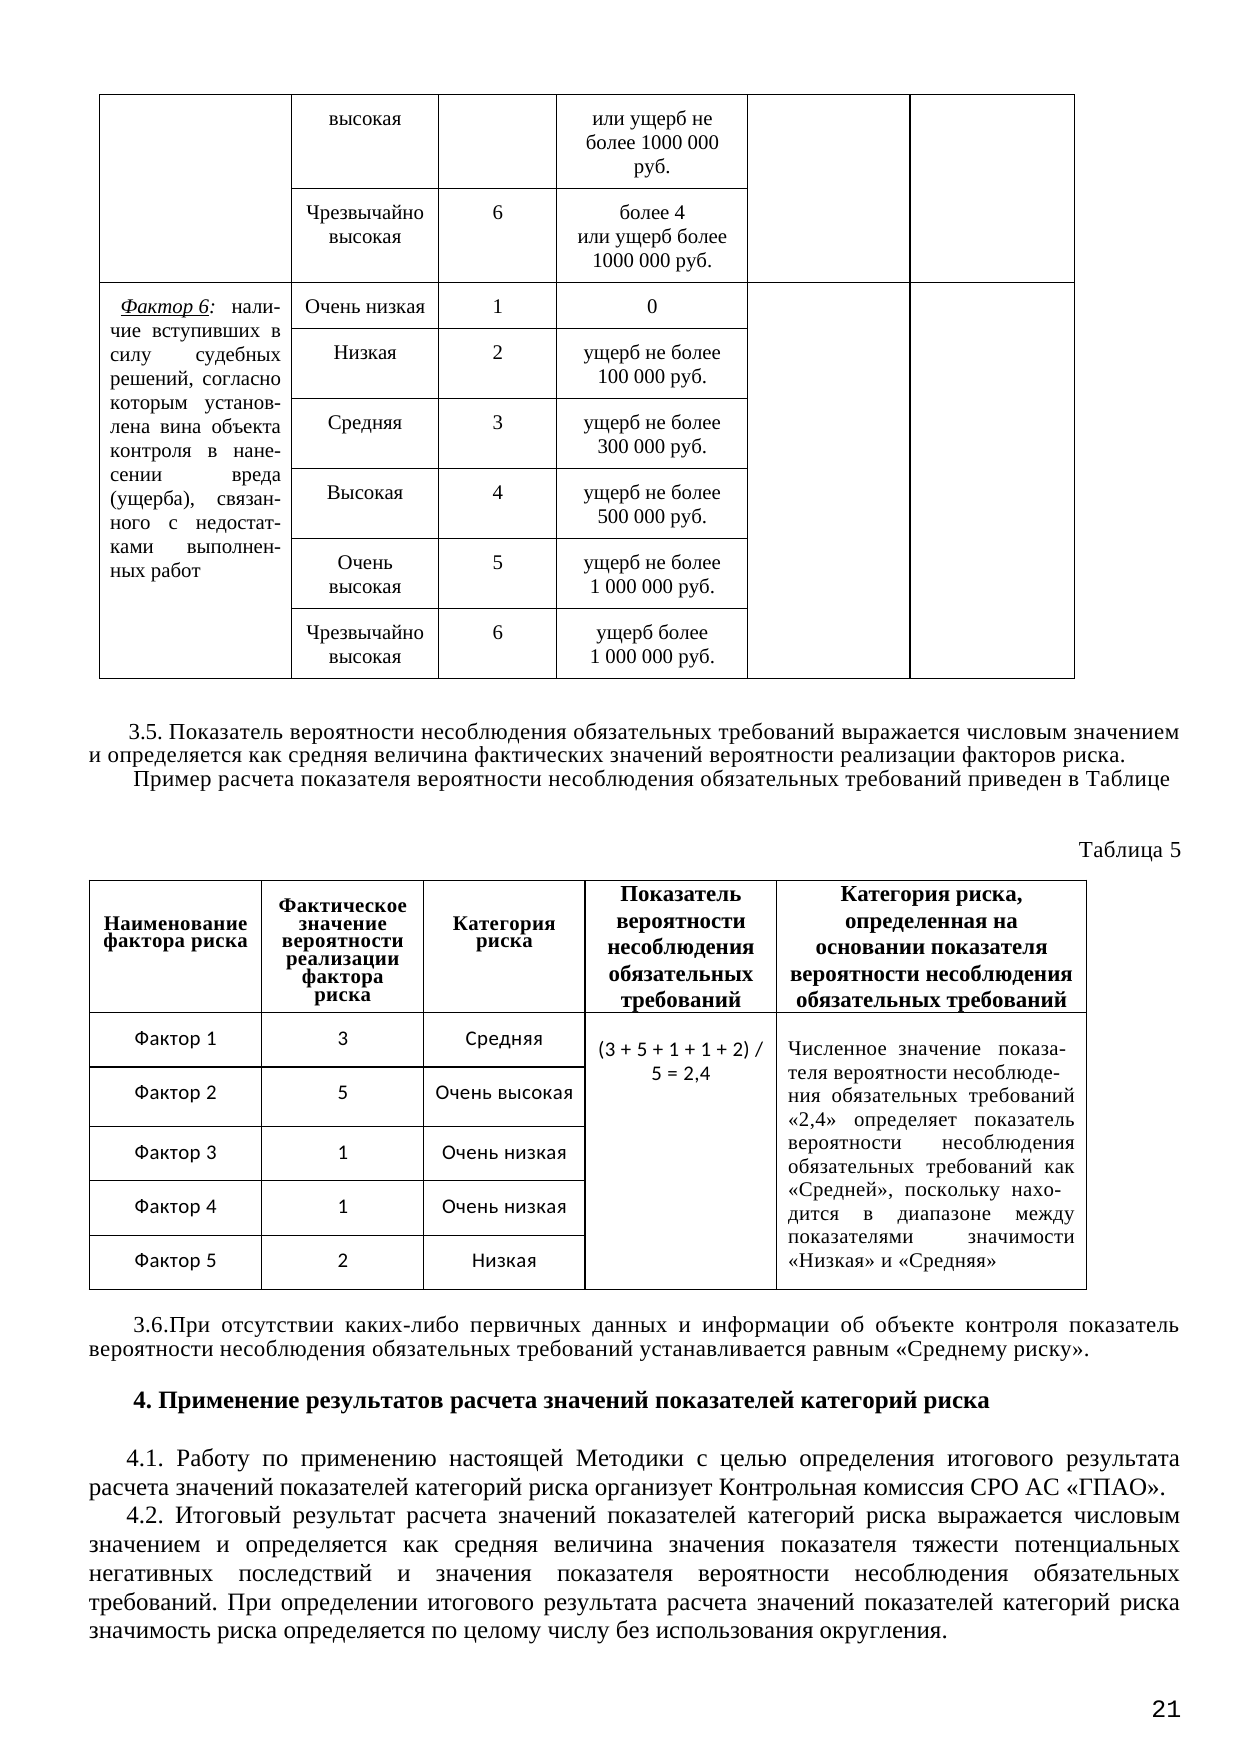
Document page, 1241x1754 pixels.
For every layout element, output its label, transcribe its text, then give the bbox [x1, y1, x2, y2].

table_cell Средняя [424, 1013, 584, 1066]
table_cell Чрезвычайно высокая [292, 609, 438, 678]
table_cell 6 [439, 189, 556, 282]
table_cell ущерб не более 500 000 руб. [557, 469, 747, 538]
table_cell ущерб не более 1 000 000 руб. [557, 539, 747, 608]
table_cell 5 [439, 95, 556, 188]
text Таблица 5 [89, 838, 1181, 862]
table_cell Низкая [292, 329, 438, 398]
table_cell 2 [262, 1236, 423, 1289]
table_cell 3 [262, 1013, 423, 1066]
text 4. Применение результатов расчета значений показателей категорий риска [89, 1386, 1181, 1414]
table_header Фактическое значение вероятности реализации фактора риска [262, 881, 423, 1012]
table_cell 1 [439, 283, 556, 328]
table_cell Очень высокая [292, 95, 438, 188]
text 3.6.При отсутствии каких-либо первичных данных и информации об объекте контроля показатель вероятности несоблюдения обязательных требований устанавливается равным «Среднему риску». [89, 1314, 1181, 1362]
table_cell 1 [262, 1181, 423, 1234]
table_cell Очень высокая [292, 539, 438, 608]
table_cell 5 [262, 1068, 423, 1126]
table_cell ущерб более 1 000 000 руб. [557, 609, 747, 678]
table_cell Численное значение показа- теля вероятности несоблюде- ния обязательных требований «2,4» определяет показатель вероятности несоблюдения обязательных требований как «Средней», поскольку нахо- дится в диапазоне между показателями значимости «Низкая» и «Средняя» [777, 1013, 1086, 1289]
table_cell 0 [557, 283, 747, 328]
table_header Категория риска [424, 881, 584, 1012]
table_cell 1 [262, 1127, 423, 1180]
table_cell Высокая [292, 469, 438, 538]
table_cell Фактор 1 [90, 1013, 261, 1066]
table_cell [748, 283, 909, 678]
table_cell (3 + 5 + 1 + 1 + 2) / 5 = 2,4 [586, 1013, 776, 1289]
table_cell Фактор 3 [90, 1127, 261, 1180]
table_cell Очень низкая [292, 283, 438, 328]
table_cell Очень низкая [424, 1127, 584, 1180]
table_cell ущерб не более 300 000 руб. [557, 399, 747, 468]
table_cell Низкая [424, 1236, 584, 1289]
table_header Категория риска, определенная на основании показателя вероятности несоблюдения обязательных требований [777, 881, 1086, 1012]
table_cell Фактор 5 [90, 1236, 261, 1289]
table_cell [557, 95, 747, 188]
text 4.1. Работу по применению настоящей Методики с целью определения итогового результата расчета значений показателей категорий риска организует Контрольная комиссия СРО АС «ГПАО». [89, 1443, 1181, 1501]
table_cell Очень высокая [424, 1068, 584, 1126]
table_cell Средняя [292, 399, 438, 468]
text 3.5. Показатель вероятности несоблюдения обязательных требований выражается числовым значением и определяется как средняя величина фактических значений вероятности реализации факторов риска. [89, 721, 1181, 768]
table_cell 4 [439, 469, 556, 538]
table_cell более 4 или ущерб более 1000 000 руб. [557, 189, 747, 282]
table_cell Чрезвычайно высокая [292, 189, 438, 282]
table_cell Очень низкая [424, 1181, 584, 1234]
table_cell ущерб не более 100 000 руб. [557, 329, 747, 398]
table_cell [911, 283, 1074, 678]
table_cell 6 [439, 609, 556, 678]
table_cell 2 [439, 329, 556, 398]
table_cell 5 [439, 539, 556, 608]
table_header Показатель вероятности несоблюдения обязательных требований [586, 881, 776, 1012]
table_header Наименование фактора риска [90, 881, 261, 1012]
table_cell Фактор 4 [90, 1181, 261, 1234]
table_cell Фактор 6: нали- чие вступивших в силу судебных решений, согласно которым установ-лена вина объекта контроля в нане-сении вреда (ущерба), связан-ного с недостат-ками выполнен-ных работ [100, 283, 291, 678]
text Пример расчета показателя вероятности несоблюдения обязательных требований приведен в Таблице [89, 768, 1181, 791]
text 4.2. Итоговый результат расчета значений показателей категорий риска выражается числовым значением и определяется как средняя величина значения показателя тяжести потенциальных негативных последствий и значения показателя вероятности несоблюдения обязательных требований. При определении итогового результата расчета значений показателей категорий риска значимость риска определяется по целому числу без использования округления. [89, 1501, 1181, 1644]
table_cell 3 [439, 399, 556, 468]
table_cell Фактор 2 [90, 1068, 261, 1126]
